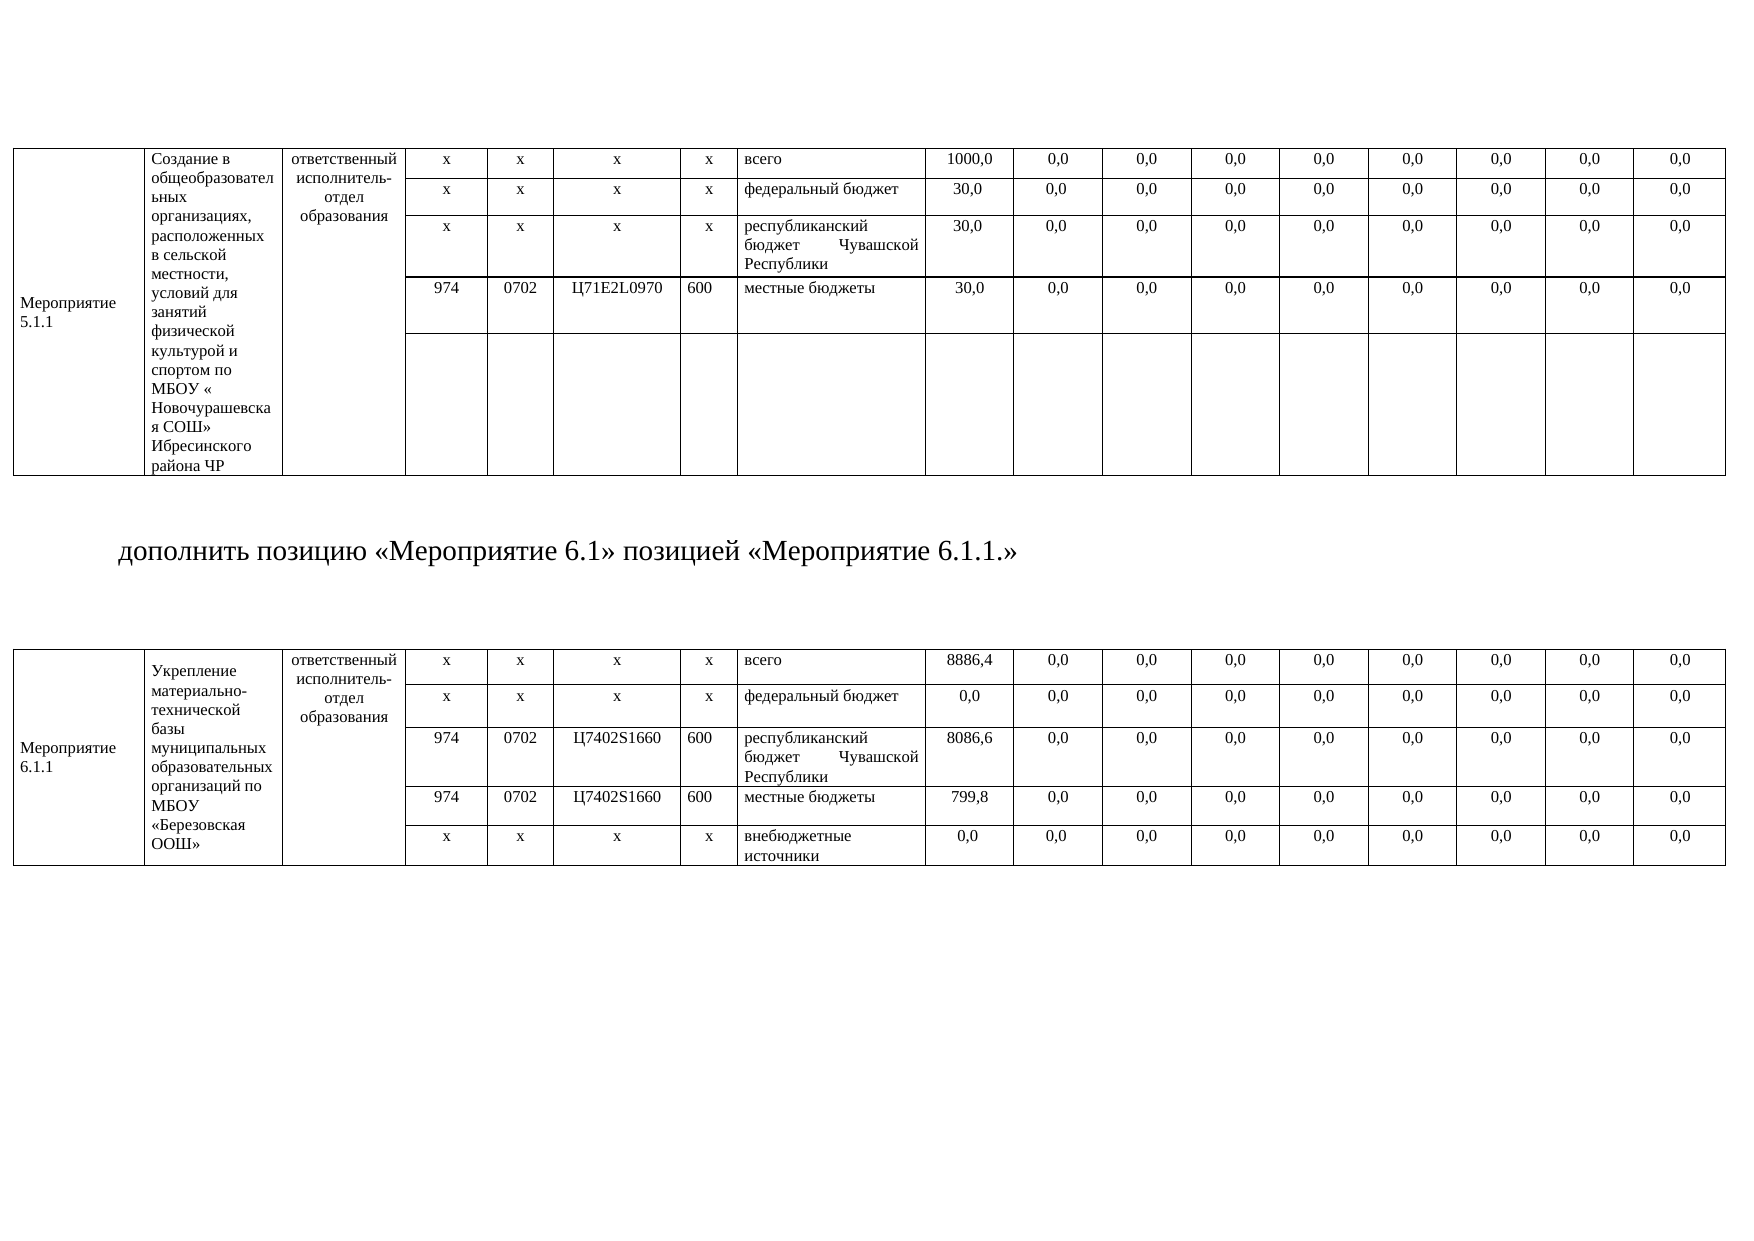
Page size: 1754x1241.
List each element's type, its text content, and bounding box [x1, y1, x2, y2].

table_cell 974 [406, 278, 487, 332]
table_cell 0,0 [1103, 216, 1191, 276]
table_cell 0,0 [1014, 278, 1102, 332]
table_cell 30,0 [926, 216, 1013, 276]
table_cell 0,0 [1192, 728, 1279, 786]
table_cell 0,0 [1192, 278, 1279, 332]
table_cell [1457, 334, 1545, 474]
table_cell 0,0 [1634, 216, 1725, 276]
table_cell 600 [681, 728, 737, 786]
table_header 0,0 [1457, 650, 1545, 684]
table_cell 0,0 [1546, 179, 1633, 215]
table_cell федеральный бюджет [738, 685, 925, 727]
table_cell 0,0 [1280, 685, 1368, 727]
table_cell 974 [406, 728, 487, 786]
table_header 0,0 [1192, 650, 1279, 684]
table_header Мероприятие 6.1.1 [14, 650, 144, 864]
table_cell 0,0 [1280, 787, 1368, 825]
table_header Укрепление материально-технической базы муниципальных образовательных организаций по МБОУ «Березовская ООШ» [145, 650, 282, 864]
table_cell 600 [681, 787, 737, 825]
table_cell 0,0 [1014, 728, 1102, 786]
table_header х [554, 650, 680, 684]
table_cell х [681, 179, 737, 215]
table_header всего [738, 650, 925, 684]
table_header х [554, 149, 680, 178]
table_cell 0,0 [1280, 216, 1368, 276]
table_cell 0,0 [1369, 826, 1456, 864]
table_cell 0,0 [1546, 787, 1633, 825]
table_cell 0,0 [1192, 685, 1279, 727]
table_cell республиканский бюджет Чувашской Республики [738, 728, 925, 786]
table_cell 0,0 [926, 685, 1013, 727]
table_cell 0,0 [1634, 278, 1725, 332]
table_cell [681, 334, 737, 474]
table_cell 0702 [488, 728, 553, 786]
table_cell 0,0 [1280, 728, 1368, 786]
table_cell 0,0 [1634, 787, 1725, 825]
table_cell [1014, 334, 1102, 474]
table_cell местные бюджеты [738, 787, 925, 825]
table_cell 0,0 [1014, 787, 1102, 825]
table_cell 0,0 [1280, 179, 1368, 215]
table_header Создание в общеобразовательных организациях, расположенных в сельской местности, условий для занятий физической культурой и спортом по МБОУ « Новочурашевская СОШ» Ибресинского района ЧР [145, 149, 282, 474]
table_cell 0,0 [1369, 685, 1456, 727]
table_header х [681, 149, 737, 178]
table_header 1000,0 [926, 149, 1013, 178]
table_header 0,0 [1546, 650, 1633, 684]
table_cell х [554, 826, 680, 864]
table_cell [1369, 334, 1456, 474]
table_cell х [488, 826, 553, 864]
table_cell 0,0 [1634, 826, 1725, 864]
table_cell 974 [406, 787, 487, 825]
table_cell 0,0 [1014, 179, 1102, 215]
table_header ответственный исполнитель-отдел образования [283, 650, 405, 864]
table_cell 0,0 [1369, 216, 1456, 276]
table_cell местные бюджеты [738, 278, 925, 332]
table_cell х [554, 179, 680, 215]
table_cell 0,0 [1634, 179, 1725, 215]
table_cell Ц7402S1660 [554, 787, 680, 825]
table_cell [1103, 334, 1191, 474]
table_cell 0,0 [1369, 179, 1456, 215]
table_cell 0,0 [1103, 728, 1191, 786]
table_cell 0,0 [1192, 826, 1279, 864]
table_header 0,0 [1014, 149, 1102, 178]
table_cell х [406, 216, 487, 276]
table_cell Ц7402S1660 [554, 728, 680, 786]
table_cell 0,0 [1457, 179, 1545, 215]
table_cell 0,0 [1546, 278, 1633, 332]
table_cell 0,0 [1103, 685, 1191, 727]
table_cell 0,0 [1014, 826, 1102, 864]
table_cell [1280, 334, 1368, 474]
text дополнить позицию «Мероприятие 6.1» позицией «Мероприятие 6.1.1.» [59, 533, 1680, 567]
table_cell х [406, 685, 487, 727]
table_cell 30,0 [926, 278, 1013, 332]
table_cell х [406, 826, 487, 864]
table_cell 0,0 [1369, 278, 1456, 332]
table_cell 0,0 [1014, 216, 1102, 276]
table_header х [406, 650, 487, 684]
table_cell внебюджетные источники [738, 826, 925, 864]
table_cell 0,0 [1546, 216, 1633, 276]
table_header 0,0 [1280, 650, 1368, 684]
table_header ответственный исполнитель-отдел образования [283, 149, 405, 474]
table_cell 0,0 [1014, 685, 1102, 727]
table_cell [926, 334, 1013, 474]
table_cell 0,0 [1457, 728, 1545, 786]
table_cell 0,0 [1634, 685, 1725, 727]
table_cell 8086,6 [926, 728, 1013, 786]
table_cell 0,0 [1457, 787, 1545, 825]
table_cell 30,0 [926, 179, 1013, 215]
table_cell 0,0 [1546, 826, 1633, 864]
table_header 0,0 [1369, 650, 1456, 684]
table_cell 0,0 [1457, 826, 1545, 864]
table_cell [738, 334, 925, 474]
table_cell 0,0 [1103, 826, 1191, 864]
table_cell 0,0 [926, 826, 1013, 864]
table_cell федеральный бюджет [738, 179, 925, 215]
table_cell х [681, 216, 737, 276]
table_cell 0,0 [1192, 179, 1279, 215]
table_cell х [488, 179, 553, 215]
table_cell [554, 334, 680, 474]
table_cell 0,0 [1192, 216, 1279, 276]
table_cell 0,0 [1280, 826, 1368, 864]
table_cell х [488, 685, 553, 727]
table_cell 0,0 [1280, 278, 1368, 332]
table_header 0,0 [1192, 149, 1279, 178]
table_cell х [554, 685, 680, 727]
table_cell 600 [681, 278, 737, 332]
table_cell 0702 [488, 787, 553, 825]
table_cell 0,0 [1103, 787, 1191, 825]
table_header 0,0 [1103, 650, 1191, 684]
table_header х [488, 149, 553, 178]
table_cell х [681, 685, 737, 727]
table_cell х [554, 216, 680, 276]
table_cell х [681, 826, 737, 864]
table_cell 0,0 [1192, 787, 1279, 825]
table_header х [681, 650, 737, 684]
table_cell 0,0 [1634, 728, 1725, 786]
table_cell х [488, 216, 553, 276]
table_header Мероприятие 5.1.1 [14, 149, 144, 474]
table_header 0,0 [1634, 650, 1725, 684]
table_cell 0,0 [1369, 787, 1456, 825]
table_cell [1546, 334, 1633, 474]
table_cell 0702 [488, 278, 553, 332]
table_cell Ц71Е2L0970 [554, 278, 680, 332]
table_cell [406, 334, 487, 474]
table_cell республиканский бюджет Чувашской Республики [738, 216, 925, 276]
table_cell 0,0 [1546, 728, 1633, 786]
table_cell 0,0 [1369, 728, 1456, 786]
table_header х [488, 650, 553, 684]
table_header х [406, 149, 487, 178]
table_cell х [406, 179, 487, 215]
table_header 0,0 [1280, 149, 1368, 178]
table_header 0,0 [1634, 149, 1725, 178]
table_header 0,0 [1103, 149, 1191, 178]
table_cell 0,0 [1103, 179, 1191, 215]
table_cell 0,0 [1457, 278, 1545, 332]
table_header 8886,4 [926, 650, 1013, 684]
table_cell [1634, 334, 1725, 474]
table_cell 0,0 [1103, 278, 1191, 332]
table_cell [488, 334, 553, 474]
table_header всего [738, 149, 925, 178]
table_header 0,0 [1546, 149, 1633, 178]
table_cell 799,8 [926, 787, 1013, 825]
table_cell 0,0 [1457, 685, 1545, 727]
table_cell 0,0 [1457, 216, 1545, 276]
table_cell [1192, 334, 1279, 474]
table_header 0,0 [1369, 149, 1456, 178]
table_header 0,0 [1014, 650, 1102, 684]
table_header 0,0 [1457, 149, 1545, 178]
table_cell 0,0 [1546, 685, 1633, 727]
